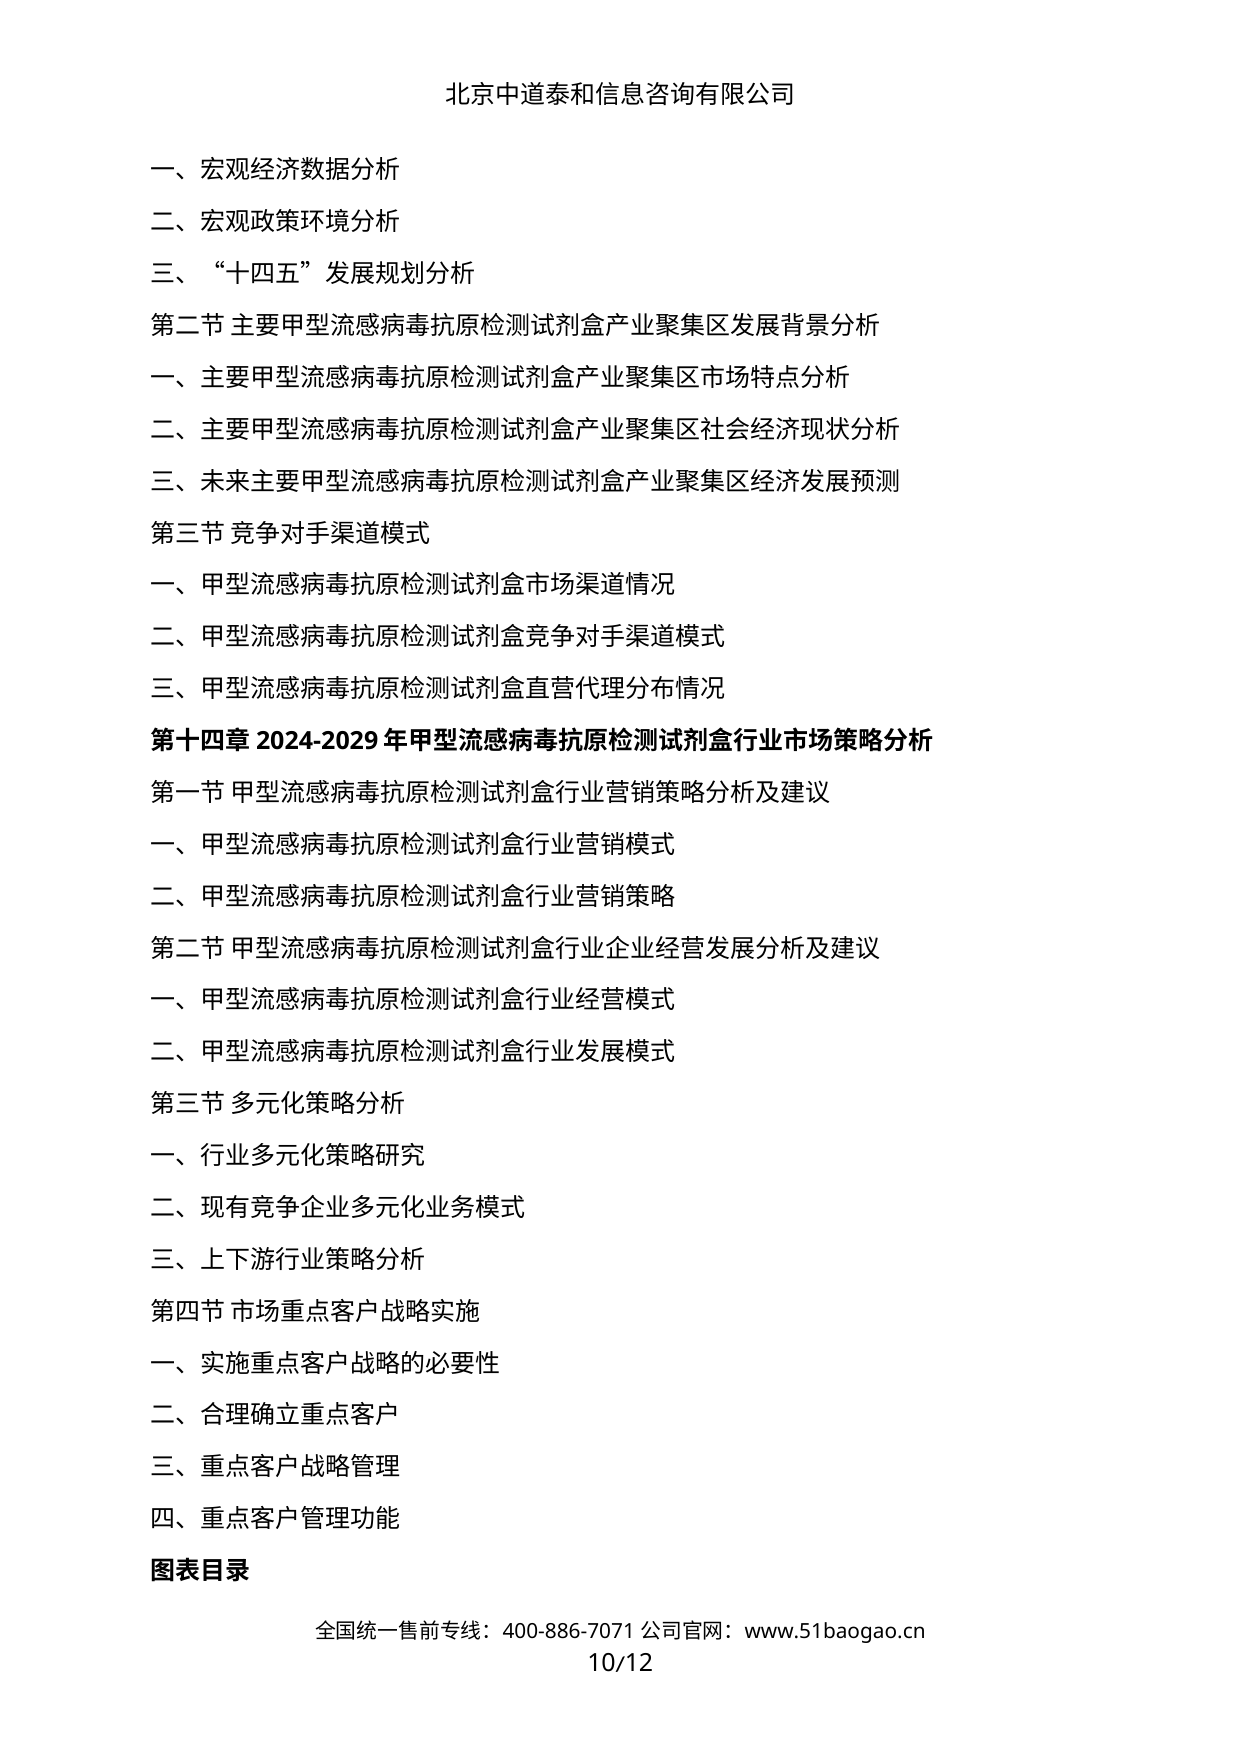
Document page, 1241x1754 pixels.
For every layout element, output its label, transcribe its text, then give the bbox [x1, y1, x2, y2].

text 三、甲型流感病毒抗原检测试剂盒直营代理分布情况 [150, 669, 1090, 705]
text 二、主要甲型流感病毒抗原检测试剂盒产业聚集区社会经济现状分析 [150, 409, 1090, 446]
text 一、行业多元化策略研究 [150, 1136, 1090, 1172]
text 一、甲型流感病毒抗原检测试剂盒市场渠道情况 [150, 565, 1090, 601]
text 第三节 竞争对手渠道模式 [150, 513, 1090, 549]
text 二、宏观政策环境分析 [150, 202, 1090, 238]
text 一、主要甲型流感病毒抗原检测试剂盒产业聚集区市场特点分析 [150, 357, 1090, 394]
text 第二节 主要甲型流感病毒抗原检测试剂盒产业聚集区发展背景分析 [150, 306, 1090, 342]
text 第四节 市场重点客户战略实施 [150, 1291, 1090, 1327]
text 二、合理确立重点客户 [150, 1395, 1090, 1431]
text 第三节 多元化策略分析 [150, 1084, 1090, 1120]
text 一、实施重点客户战略的必要性 [150, 1343, 1090, 1379]
text 第二节 甲型流感病毒抗原检测试剂盒行业企业经营发展分析及建议 [150, 928, 1090, 964]
text 一、甲型流感病毒抗原检测试剂盒行业经营模式 [150, 980, 1090, 1016]
text 三、重点客户战略管理 [150, 1447, 1090, 1483]
text 三、未来主要甲型流感病毒抗原检测试剂盒产业聚集区经济发展预测 [150, 461, 1090, 497]
text 二、甲型流感病毒抗原检测试剂盒行业发展模式 [150, 1032, 1090, 1068]
text 二、甲型流感病毒抗原检测试剂盒竞争对手渠道模式 [150, 617, 1090, 653]
text 一、甲型流感病毒抗原检测试剂盒行业营销模式 [150, 824, 1090, 861]
text 二、现有竞争企业多元化业务模式 [150, 1187, 1090, 1224]
text 第一节 甲型流感病毒抗原检测试剂盒行业营销策略分析及建议 [150, 772, 1090, 809]
text 四、重点客户管理功能 [150, 1499, 1090, 1535]
text 三、上下游行业策略分析 [150, 1239, 1090, 1276]
text 三、“十四五”发展规划分析 [150, 254, 1090, 290]
text 图表目录 [150, 1551, 1090, 1587]
text 第十四章 2024-2029年甲型流感病毒抗原检测试剂盒行业市场策略分析 [150, 721, 1090, 757]
text 二、甲型流感病毒抗原检测试剂盒行业营销策略 [150, 876, 1090, 912]
text 一、宏观经济数据分析 [150, 150, 1090, 186]
